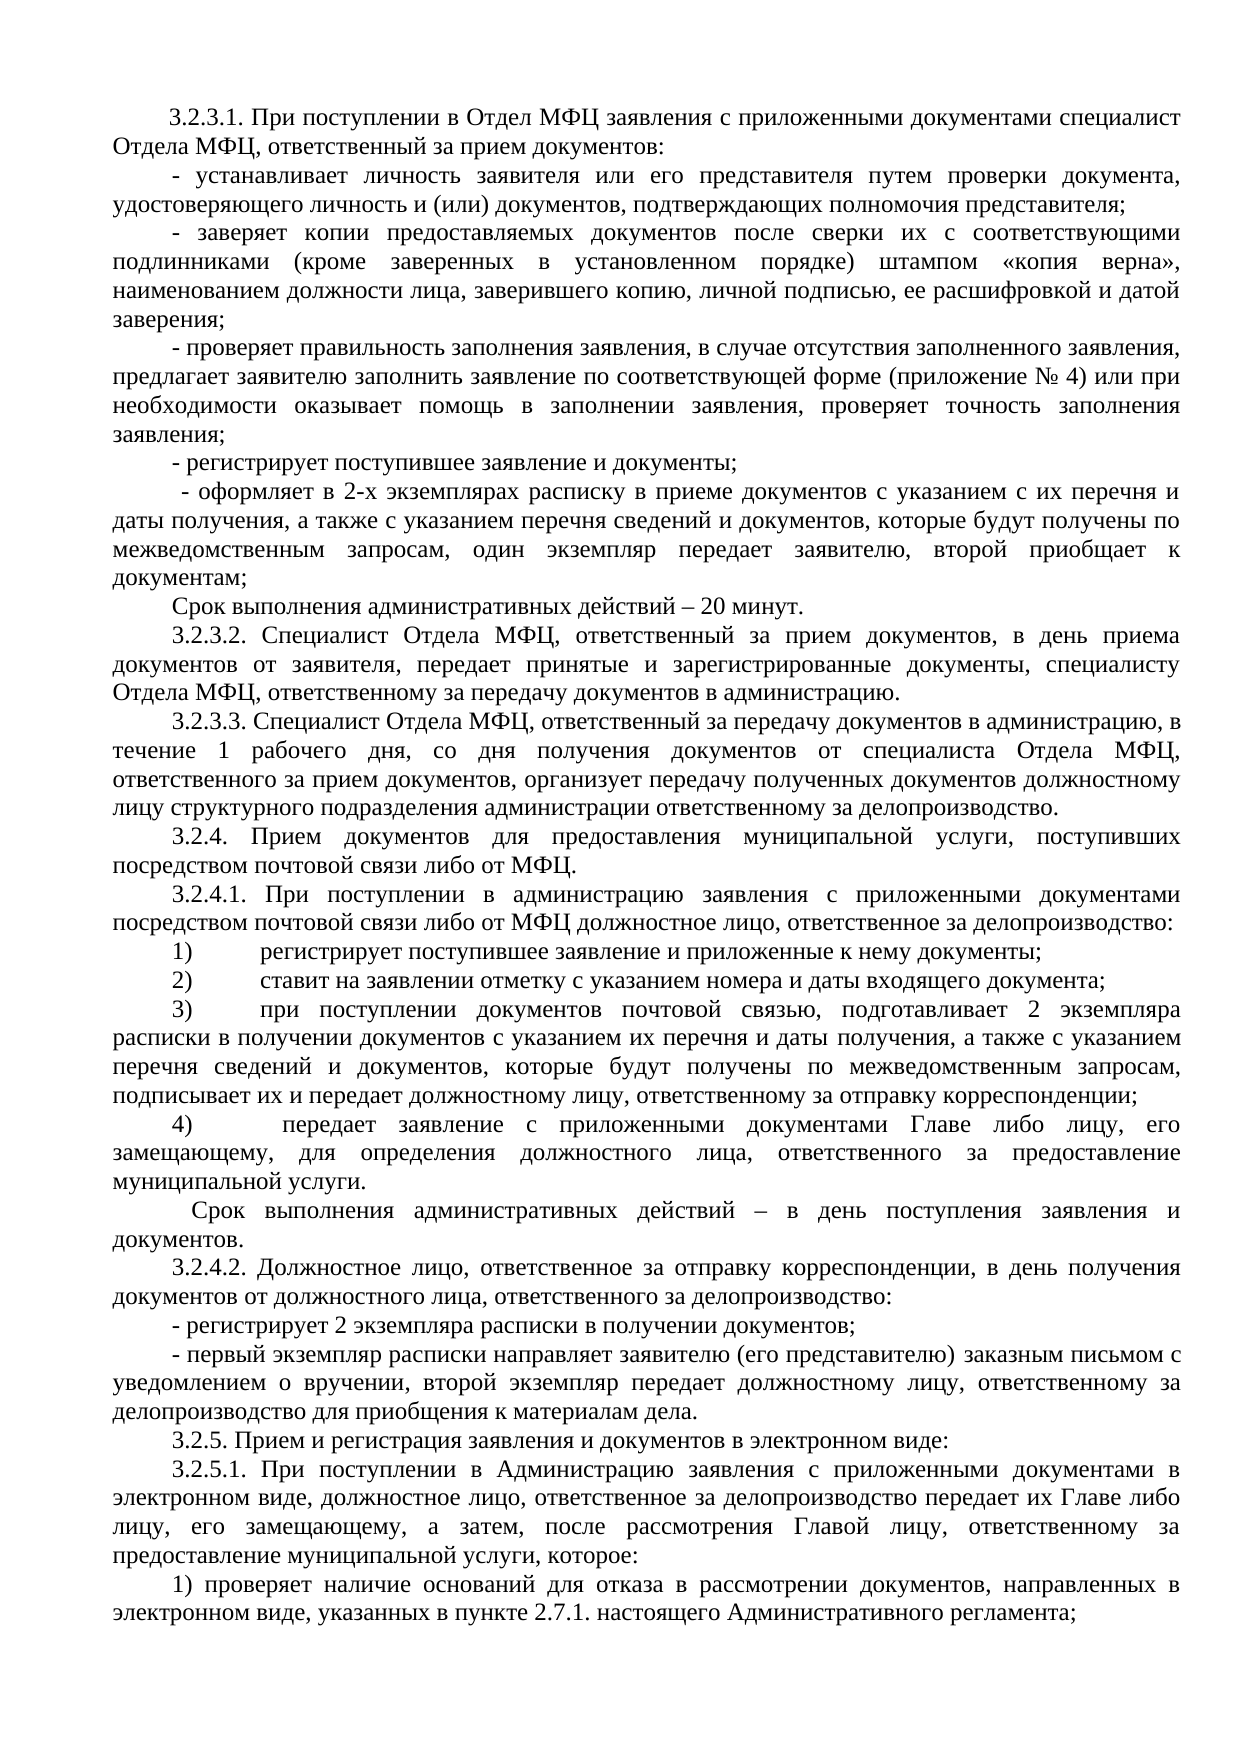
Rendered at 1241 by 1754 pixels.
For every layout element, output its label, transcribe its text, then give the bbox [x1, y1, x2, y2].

text 3) при поступлении документов почтовой связью, подготавливает 2 экземпляра расписки в получении документов с указанием их перечня и даты получения, а также с указанием перечня сведений и документов, которые будут получены по межведомственным запросам, подписывает их и передает должностному лицу, ответственному за отправку корреспонденции; [112, 994, 1182, 1109]
text - оформляет в 2-х экземплярах расписку в приеме документов с указанием с их перечня и даты получения, а также с указанием перечня сведений и документов, которые будут получены по межведомственным запросам, один экземпляр передает заявителю, второй приобщает к документам; [112, 476, 1181, 591]
text 3.2.5. Прием и регистрация заявления и документов в электронном виде: [112, 1425, 1181, 1454]
text 3.2.3.3. Специалист Отдела МФЦ, ответственный за передачу документов в администрацию, в течение 1 рабочего дня, со дня получения документов от специалиста Отдела МФЦ, ответственного за прием документов, организует передачу полученных документов должностному лицу структурного подразделения администрации ответственному за делопроизводство. [112, 706, 1182, 821]
text Срок выполнения административных действий – в день поступления заявления и документов. [112, 1195, 1182, 1252]
text 4) передает заявление с приложенными документами Главе либо лицу, его замещающему, для определения должностного лица, ответственного за предоставление муниципальной услуги. [112, 1109, 1182, 1195]
text - регистрирует 2 экземпляра расписки в получении документов; [112, 1310, 1182, 1339]
text 3.2.4. Прием документов для предоставления муниципальной услуги, поступивших посредством почтовой связи либо от МФЦ. [112, 821, 1182, 879]
text - заверяет копии предоставляемых документов после сверки их с соответствующими подлинниками (кроме заверенных в установленном порядке) штампом «копия верна», наименованием должности лица, заверившего копию, личной подписью, ее расшифровкой и датой заверения; [112, 217, 1181, 332]
text - первый экземпляр расписки направляет заявителю (его представителю) заказным письмом с уведомлением о вручении, второй экземпляр передает должностному лицу, ответственному за делопроизводство для приобщения к материалам дела. [112, 1339, 1182, 1425]
text Срок выполнения административных действий – 20 минут. [112, 591, 1181, 620]
text 3.2.4.2. Должностное лицо, ответственное за отправку корреспонденции, в день получения документов от должностного лица, ответственного за делопроизводство: [112, 1252, 1182, 1310]
text 1) проверяет наличие оснований для отказа в рассмотрении документов, направленных в электронном виде, указанных в пункте 2.7.1. настоящего Административного регламента; [112, 1569, 1181, 1626]
text 1) регистрирует поступившее заявление и приложенные к нему документы; [112, 936, 1182, 965]
text 2) ставит на заявлении отметку с указанием номера и даты входящего документа; [112, 965, 1182, 994]
text 3.2.3.2. Специалист Отдела МФЦ, ответственный за прием документов, в день приема документов от заявителя, передает принятые и зарегистрированные документы, специалисту Отдела МФЦ, ответственному за передачу документов в администрацию. [112, 620, 1181, 706]
text 3.2.5.1. При поступлении в Администрацию заявления с приложенными документами в электронном виде, должностное лицо, ответственное за делопроизводство передает их Главе либо лицу, его замещающему, а затем, после рассмотрения Главой лицу, ответственному за предоставление муниципальной услуги, которое: [112, 1454, 1181, 1569]
text 3.2.4.1. При поступлении в администрацию заявления с приложенными документами посредством почтовой связи либо от МФЦ должностное лицо, ответственное за делопроизводство: [112, 879, 1182, 936]
text - устанавливает личность заявителя или его представителя путем проверки документа, удостоверяющего личность и (или) документов, подтверждающих полномочия представителя; [112, 160, 1181, 217]
text - регистрирует поступившее заявление и документы; [112, 447, 1181, 476]
text 3.2.3.1. При поступлении в Отдел МФЦ заявления с приложенными документами специалист Отдела МФЦ, ответственный за прием документов: [112, 102, 1182, 160]
